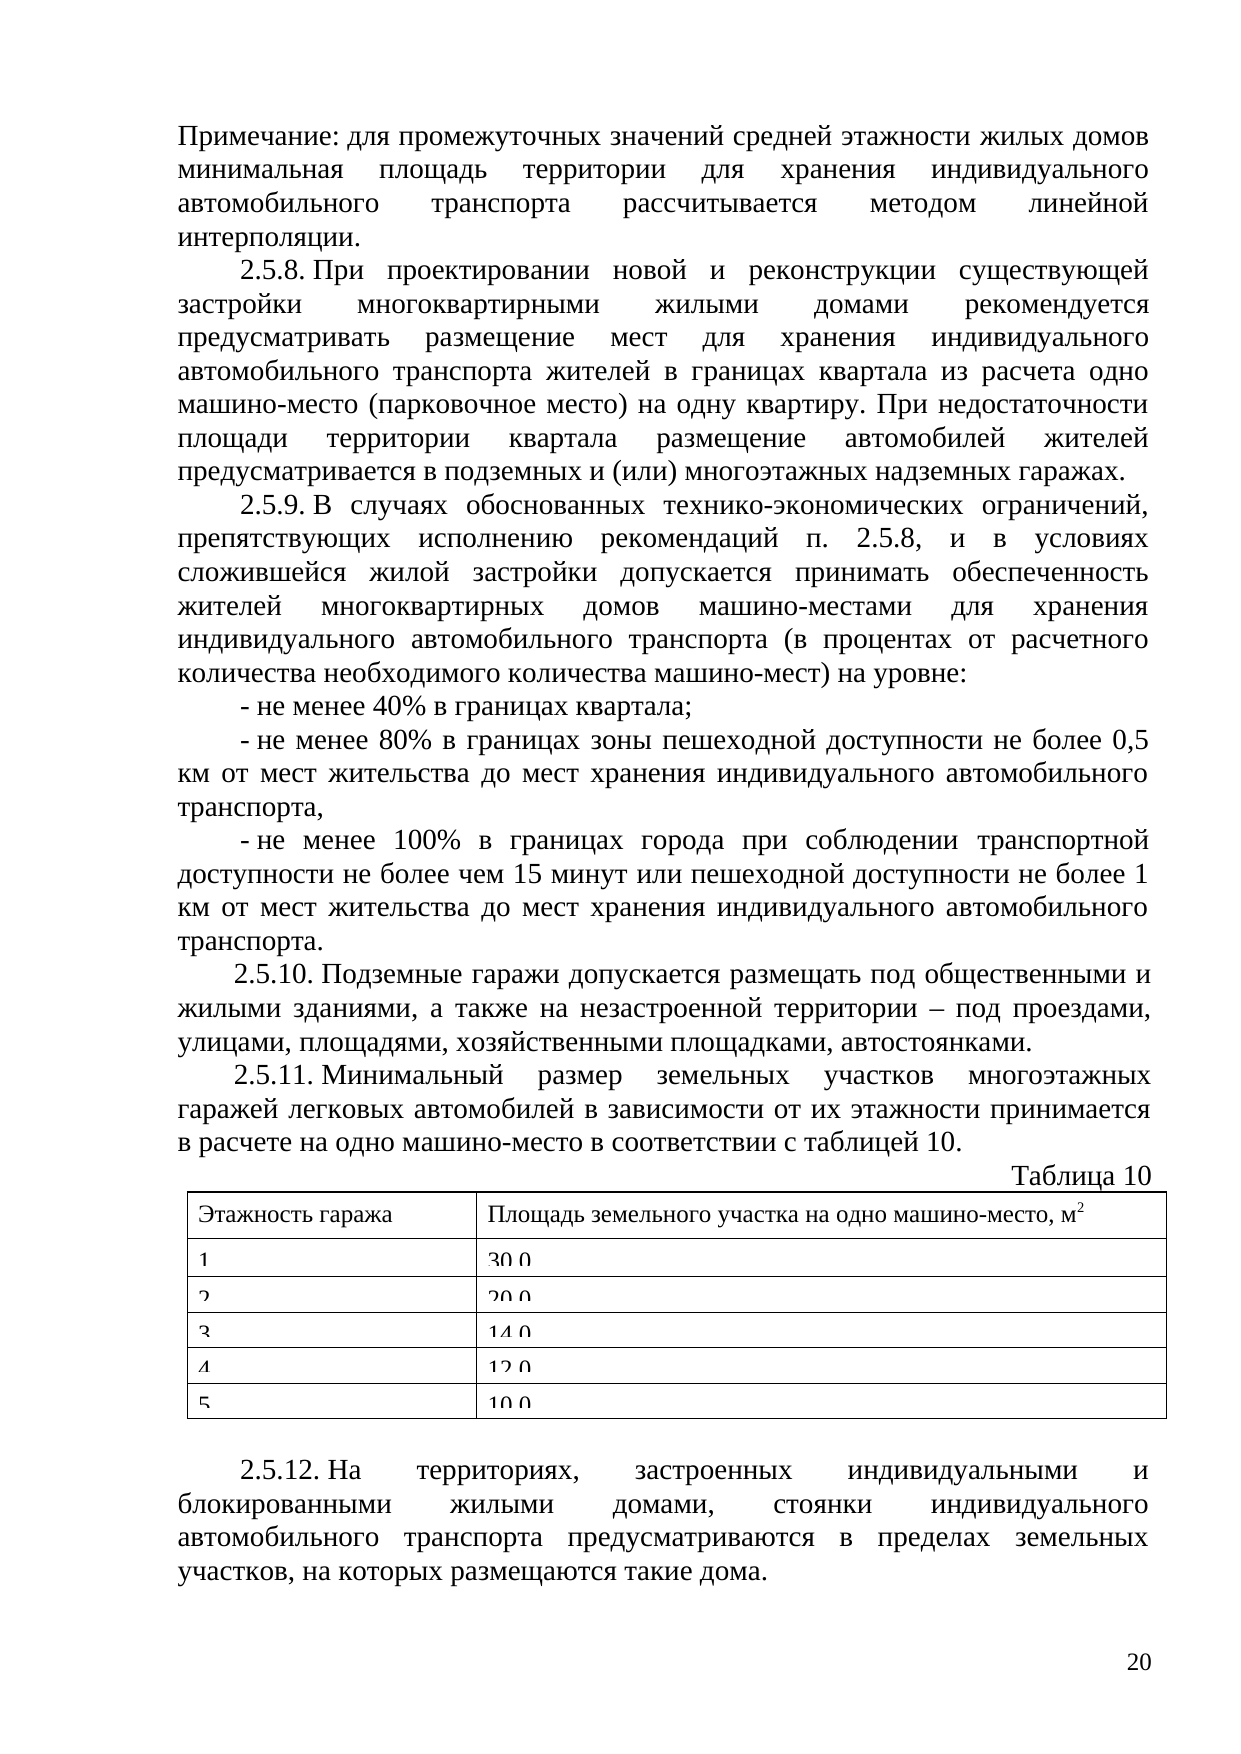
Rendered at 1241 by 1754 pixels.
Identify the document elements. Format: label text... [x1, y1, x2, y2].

table_cell 1 [188, 1239, 476, 1276]
text 2.5.10. Подземные гаражи допускается размещать под общественными и жилыми зданиями, а также на незастроенной территории – под проездами, улицами, площадями, хозяйственными площадками, автостоянками. [177, 957, 1152, 1057]
text 2.5.9. В случаях обоснованных технико-экономических ограничений, препятствующих исполнению рекомендаций п. 2.5.8, и в условиях сложившейся жилой застройки допускается принимать обеспеченность жителей многоквартирных домов машино-местами для хранения индивидуального автомобильного транспорта (в процентах от расчетного количества необходимого количества машино-мест) на уровне: [177, 487, 1149, 688]
table_cell 14,0 [477, 1313, 1166, 1347]
table_cell 2 [188, 1277, 476, 1312]
table_header Этажность гаража [188, 1193, 476, 1238]
text - не менее 40% в границах квартала; [177, 688, 1149, 722]
table_cell 3 [188, 1313, 476, 1347]
table_cell 20,0 [477, 1277, 1166, 1312]
text 2.5.8. При проектировании новой и реконструкции существующей застройки многоквартирными жилыми домами рекомендуется предусматривать размещение мест для хранения индивидуального автомобильного транспорта жителей в границах квартала из расчета одно машино-место (парковочное место) на одну квартиру. При недостаточности площади территории квартала размещение автомобилей жителей предусматривается в подземных и (или) многоэтажных надземных гаражах. [177, 252, 1149, 487]
table_header Площадь земельного участка на одно машино-место, м2 [477, 1193, 1166, 1238]
table_cell 30,0 [477, 1239, 1166, 1276]
text Таблица 10 [177, 1158, 1152, 1191]
table_cell 4 [188, 1348, 476, 1382]
text - не менее 80% в границах зоны пешеходной доступности не более 0,5 км от мест жительства до мест хранения индивидуального автомобильного транспорта, [177, 722, 1149, 822]
text - не менее 100% в границах города при соблюдении транспортной доступности не более чем 15 минут или пешеходной доступности не более 1 км от мест жительства до мест хранения индивидуального автомобильного транспорта. [177, 822, 1149, 957]
table_cell 10,0 [477, 1384, 1166, 1418]
table_cell 12,0 [477, 1348, 1166, 1382]
table_cell 5 [188, 1384, 476, 1418]
text Примечание: для промежуточных значений средней этажности жилых домов минимальная площадь территории для хранения индивидуального автомобильного транспорта рассчитывается методом линейной интерполяции. [177, 118, 1149, 252]
text 2.5.12. На территориях, застроенных индивидуальными и блокированными жилыми домами, стоянки индивидуального автомобильного транспорта предусматриваются в пределах земельных участков, на которых размещаются такие дома. [177, 1452, 1149, 1587]
text 2.5.11. Минимальный размер земельных участков многоэтажных гаражей легковых автомобилей в зависимости от их этажности принимается в расчете на одно машино-место в соответствии с таблицей 10. [177, 1057, 1152, 1158]
